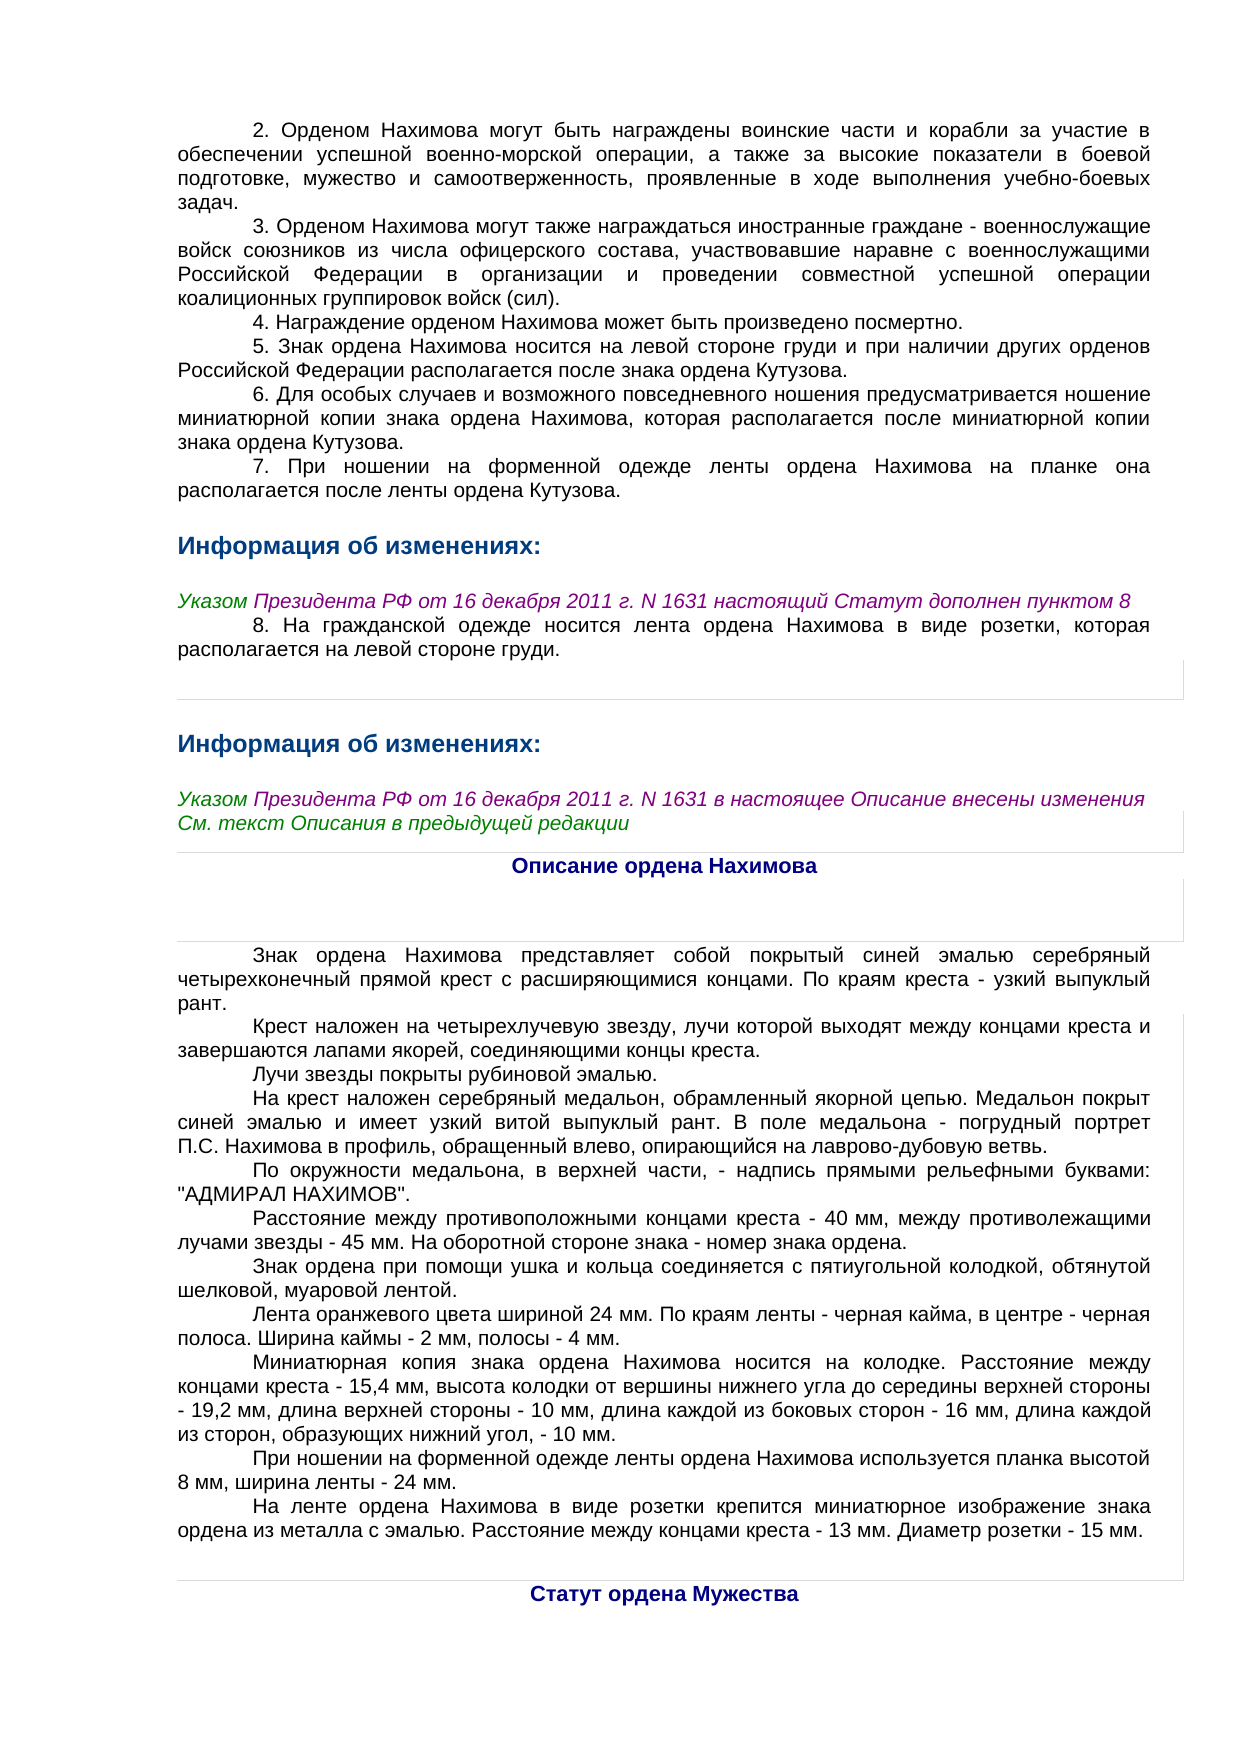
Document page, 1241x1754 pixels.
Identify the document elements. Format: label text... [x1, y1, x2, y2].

text При ношении на форменной одежде ленты ордена Нахимова используется планка высотой 8 мм, ширина ленты - 24 мм. [177, 1446, 1152, 1493]
text 5. Знак ордена Нахимова носится на левой стороне груди и при наличии других орденов Российской Федерации располагается после знака ордена Кутузова. [177, 334, 1152, 382]
text Указом Президента РФ от 16 декабря 2011 г. N 1631 настоящий Статут дополнен пунктом 8 [177, 588, 1152, 612]
text См. текст Описания в предыдущей редакции [177, 811, 1183, 852]
text 6. Для особых случаев и возможного повседневного ношения предусматривается ношение миниатюрной копии знака ордена Нахимова, которая располагается после миниатюрной копии знака ордена Кутузова. [177, 382, 1152, 453]
text Крест наложен на четырехлучевую звезду, лучи которой выходят между концами креста и завершаются лапами якорей, соединяющими концы креста. [177, 1014, 1152, 1062]
text 2. Орденом Нахимова могут быть награждены воинские части и корабли за участие в обеспечении успешной военно-морской операции, а также за высокие показатели в боевой подготовке, мужество и самоотверженность, проявленные в ходе выполнения учебно-боевых задач. [177, 118, 1152, 214]
text 8. На гражданской одежде носится лента ордена Нахимова в виде розетки, которая располагается на левой стороне груди. [177, 612, 1152, 660]
text Статут ордена Мужества [177, 1581, 1152, 1606]
subtitle Информация об изменениях: [177, 729, 1152, 758]
text Лучи звезды покрыты рубиновой эмалью. [177, 1062, 1152, 1086]
text Знак ордена при помощи ушка и кольца соединяется с пятиугольной колодкой, обтянутой шелковой, муаровой лентой. [177, 1254, 1152, 1302]
text На крест наложен серебряный медальон, обрамленный якорной цепью. Медальон покрыт синей эмалью и имеет узкий витой выпуклый рант. В поле медальона - погрудный портрет П.С. Нахимова в профиль, обращенный влево, опирающийся на лаврово-дубовую ветвь. [177, 1086, 1152, 1158]
text Миниатюрная копия знака ордена Нахимова носится на колодке. Расстояние между концами креста - 15,4 мм, высота колодки от вершины нижнего угла до середины верхней стороны - 19,2 мм, длина верхней стороны - 10 мм, длина каждой из боковых сторон - 16 мм, длина каждой из сторон, образующих нижний угол, - 10 мм. [177, 1350, 1152, 1446]
text Указом Президента РФ от 16 декабря 2011 г. N 1631 в настоящее Описание внесены изменения [177, 787, 1152, 811]
text 4. Награждение орденом Нахимова может быть произведено посмертно. [177, 310, 1152, 334]
subtitle Информация об изменениях: [177, 531, 1152, 559]
text 7. При ношении на форменной одежде ленты ордена Нахимова на планке она располагается после ленты ордена Кутузова. [177, 453, 1152, 501]
text 3. Орденом Нахимова могут также награждаться иностранные граждане - военнослужащие войск союзников из числа офицерского состава, участвовавшие наравне с военнослужащими Российской Федерации в организации и проведении совместной успешной операции коалиционных группировок войск (сил). [177, 214, 1152, 310]
text Знак ордена Нахимова представляет собой покрытый синей эмалью серебряный четырехконечный прямой крест с расширяющимися концами. По краям креста - узкий выпуклый рант. [177, 942, 1152, 1014]
text Лента оранжевого цвета шириной 24 мм. По краям ленты - черная кайма, в центре - черная полоса. Ширина каймы - 2 мм, полосы - 4 мм. [177, 1302, 1152, 1350]
text На ленте ордена Нахимова в виде розетки крепится миниатюрное изображение знака ордена из металла с эмалью. Расстояние между концами креста - 13 мм. Диаметр розетки - 15 мм. [177, 1493, 1152, 1541]
text По окружности медальона, в верхней части, - надпись прямыми рельефными буквами: "АДМИРАЛ НАХИМОВ". [177, 1158, 1152, 1206]
text Описание ордена Нахимова [177, 853, 1152, 879]
text Расстояние между противоположными концами креста - 40 мм, между противолежащими лучами звезды - 45 мм. На оборотной стороне знака - номер знака ордена. [177, 1206, 1152, 1254]
